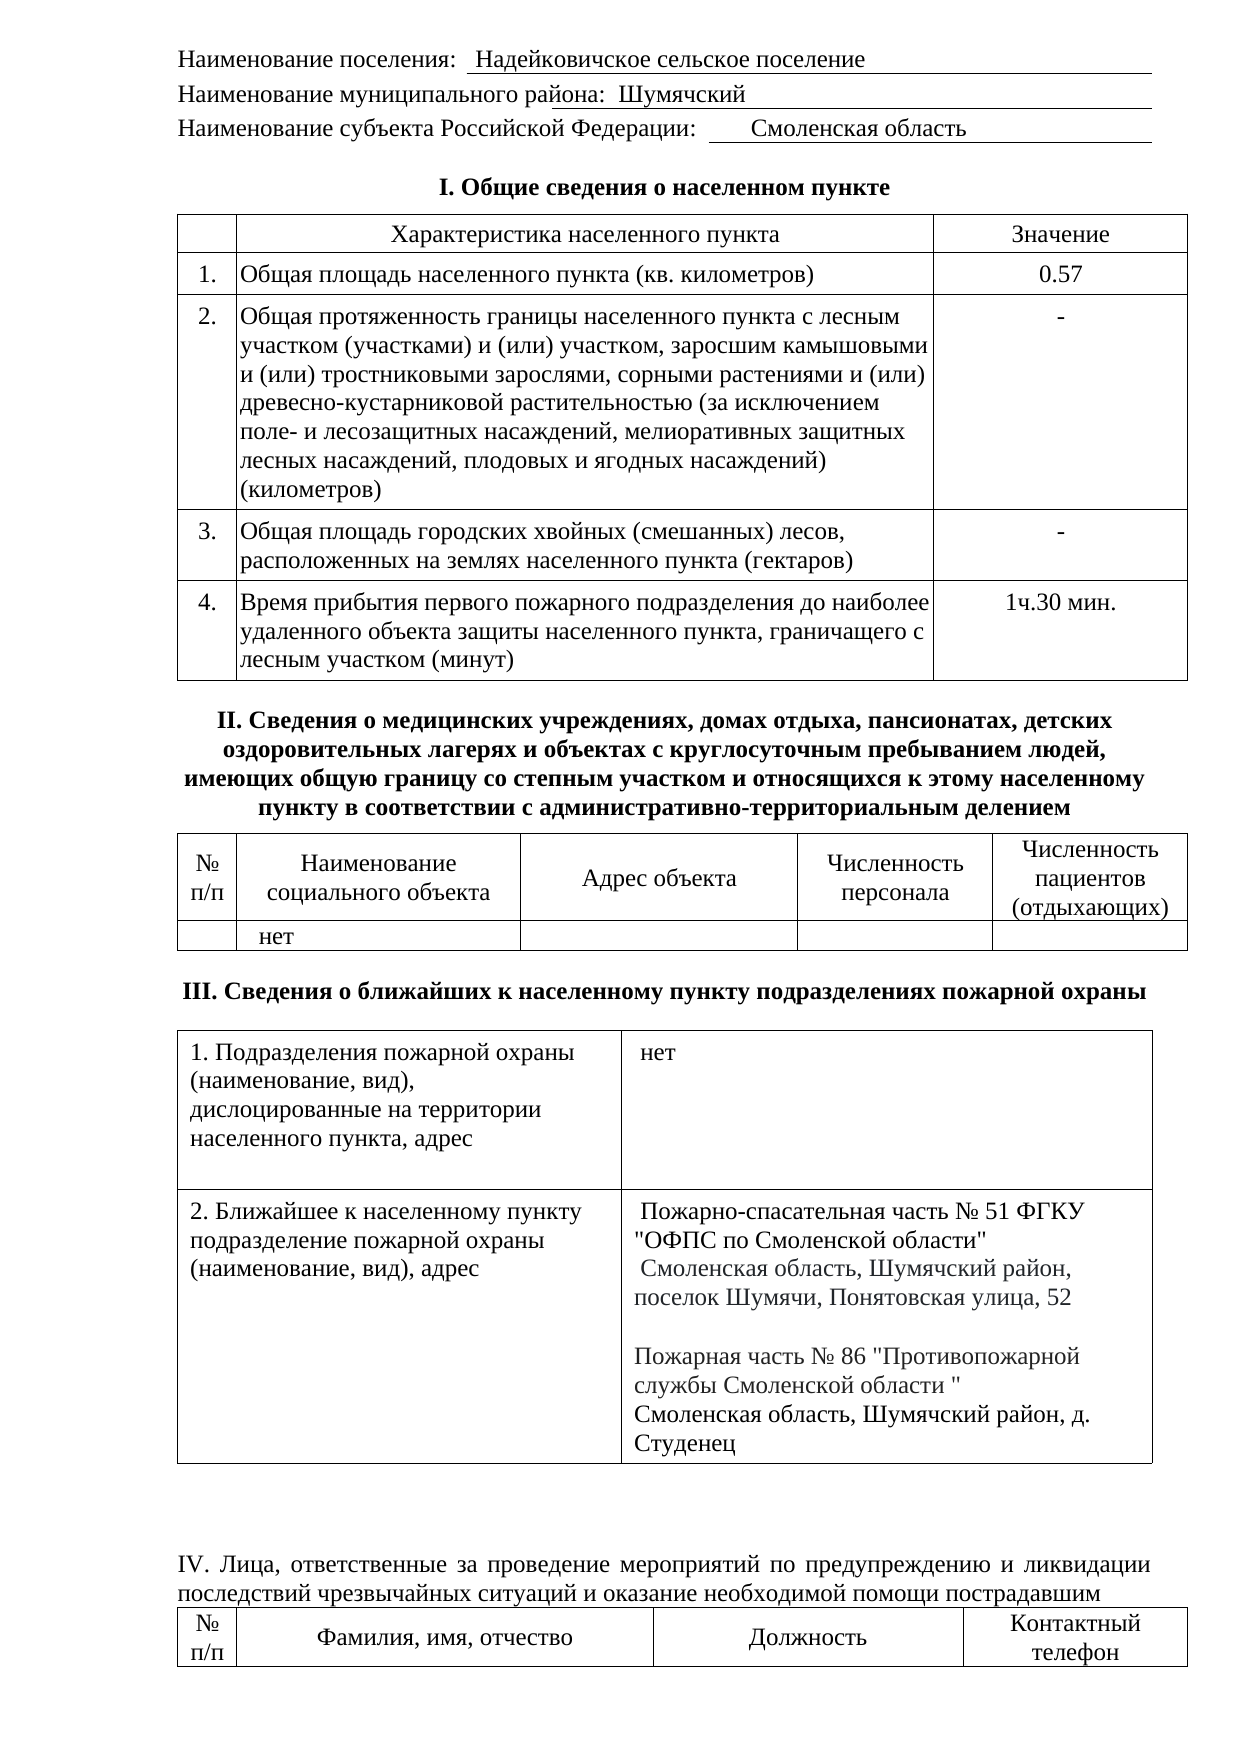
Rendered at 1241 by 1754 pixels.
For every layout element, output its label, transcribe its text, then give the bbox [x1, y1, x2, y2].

text Наименование субъекта Российской Федерации: Смоленская область [177, 113, 1152, 142]
table_header № п/п [178, 834, 236, 920]
table_cell нет [237, 921, 520, 950]
table_cell Общая площадь городских хвойных (смешанных) лесов, расположенных на землях населенного пункта (гектаров) [237, 510, 933, 580]
table_header Численность персонала [798, 834, 992, 920]
text Наименование поселения: Надейковичское сельское поселение [177, 44, 1152, 73]
table_header № п/п [178, 1608, 236, 1666]
text Наименование муниципального района: Шумячский [177, 79, 1152, 107]
text IV. Лица, ответственные за проведение мероприятий по предупреждению и ликвидации последствий чрезвычайных ситуаций и оказание необходимой помощи пострадавшим [177, 1549, 1152, 1607]
table_header Численность пациентов (отдыхающих) [993, 834, 1187, 920]
table_cell Общая площадь населенного пункта (кв. километров) [237, 253, 933, 294]
table_header Адрес объекта [521, 834, 797, 920]
table_header нет [622, 1031, 1152, 1189]
table_cell - [934, 510, 1187, 580]
table_cell Время прибытия первого пожарного подразделения до наиболее удаленного объекта защиты населенного пункта, граничащего с лесным участком (минут) [237, 581, 933, 679]
table_cell Пожарно-спасательная часть № 51 ФГКУ "ОФПС по Смоленской области" Смоленская область, Шумячский район, поселок Шумячи, Понятовская улица, 52 Пожарная часть № 86 "Противопожарной службы Смоленской области " Смоленская область, Шумячский район, д. Студенец [622, 1190, 1152, 1463]
table_header Наименование социального объекта [237, 834, 520, 920]
table_cell 1ч.30 мин. [934, 581, 1187, 679]
table_cell 3. [178, 510, 236, 580]
table_cell [521, 921, 797, 950]
table_header Контактный телефон [964, 1608, 1187, 1666]
table_cell 2. Ближайшее к населенному пункту подразделение пожарной охраны (наименование, вид), адрес [178, 1190, 621, 1463]
table_cell 0.57 [934, 253, 1187, 294]
text I. Общие сведения о населенном пункте [177, 172, 1152, 201]
table_cell [178, 921, 236, 950]
table_header Характеристика населенного пункта [237, 215, 933, 252]
table_header [178, 215, 236, 252]
table_header Значение [934, 215, 1187, 252]
table_header Должность [654, 1608, 963, 1666]
table_header Фамилия, имя, отчество [237, 1608, 653, 1666]
table_cell - [934, 295, 1187, 509]
text II. Сведения о медицинских учреждениях, домах отдыха, пансионатах, детских оздоровительных лагерях и объектах с круглосуточным пребыванием людей, имеющих общую границу со степным участком и относящихся к этому населенному пункту в соответствии с административно-территориальным делением [177, 706, 1152, 821]
table_cell 2. [178, 295, 236, 509]
table_cell [798, 921, 992, 950]
table_cell Общая протяженность границы населенного пункта с лесным участком (участками) и (или) участком, заросшим камышовыми и (или) тростниковыми зарослями, сорными растениями и (или) древесно-кустарниковой растительностью (за исключением поле- и лесозащитных насаждений, мелиоративных защитных лесных насаждений, плодовых и ягодных насаждений) (километров) [237, 295, 933, 509]
table_header 1. Подразделения пожарной охраны (наименование, вид), дислоцированные на территории населенного пункта, адрес [178, 1031, 621, 1189]
table_cell [993, 921, 1187, 950]
text III. Сведения о ближайших к населенному пункту подразделениях пожарной охраны [177, 976, 1152, 1005]
table_cell 4. [178, 581, 236, 679]
table_cell 1. [178, 253, 236, 294]
